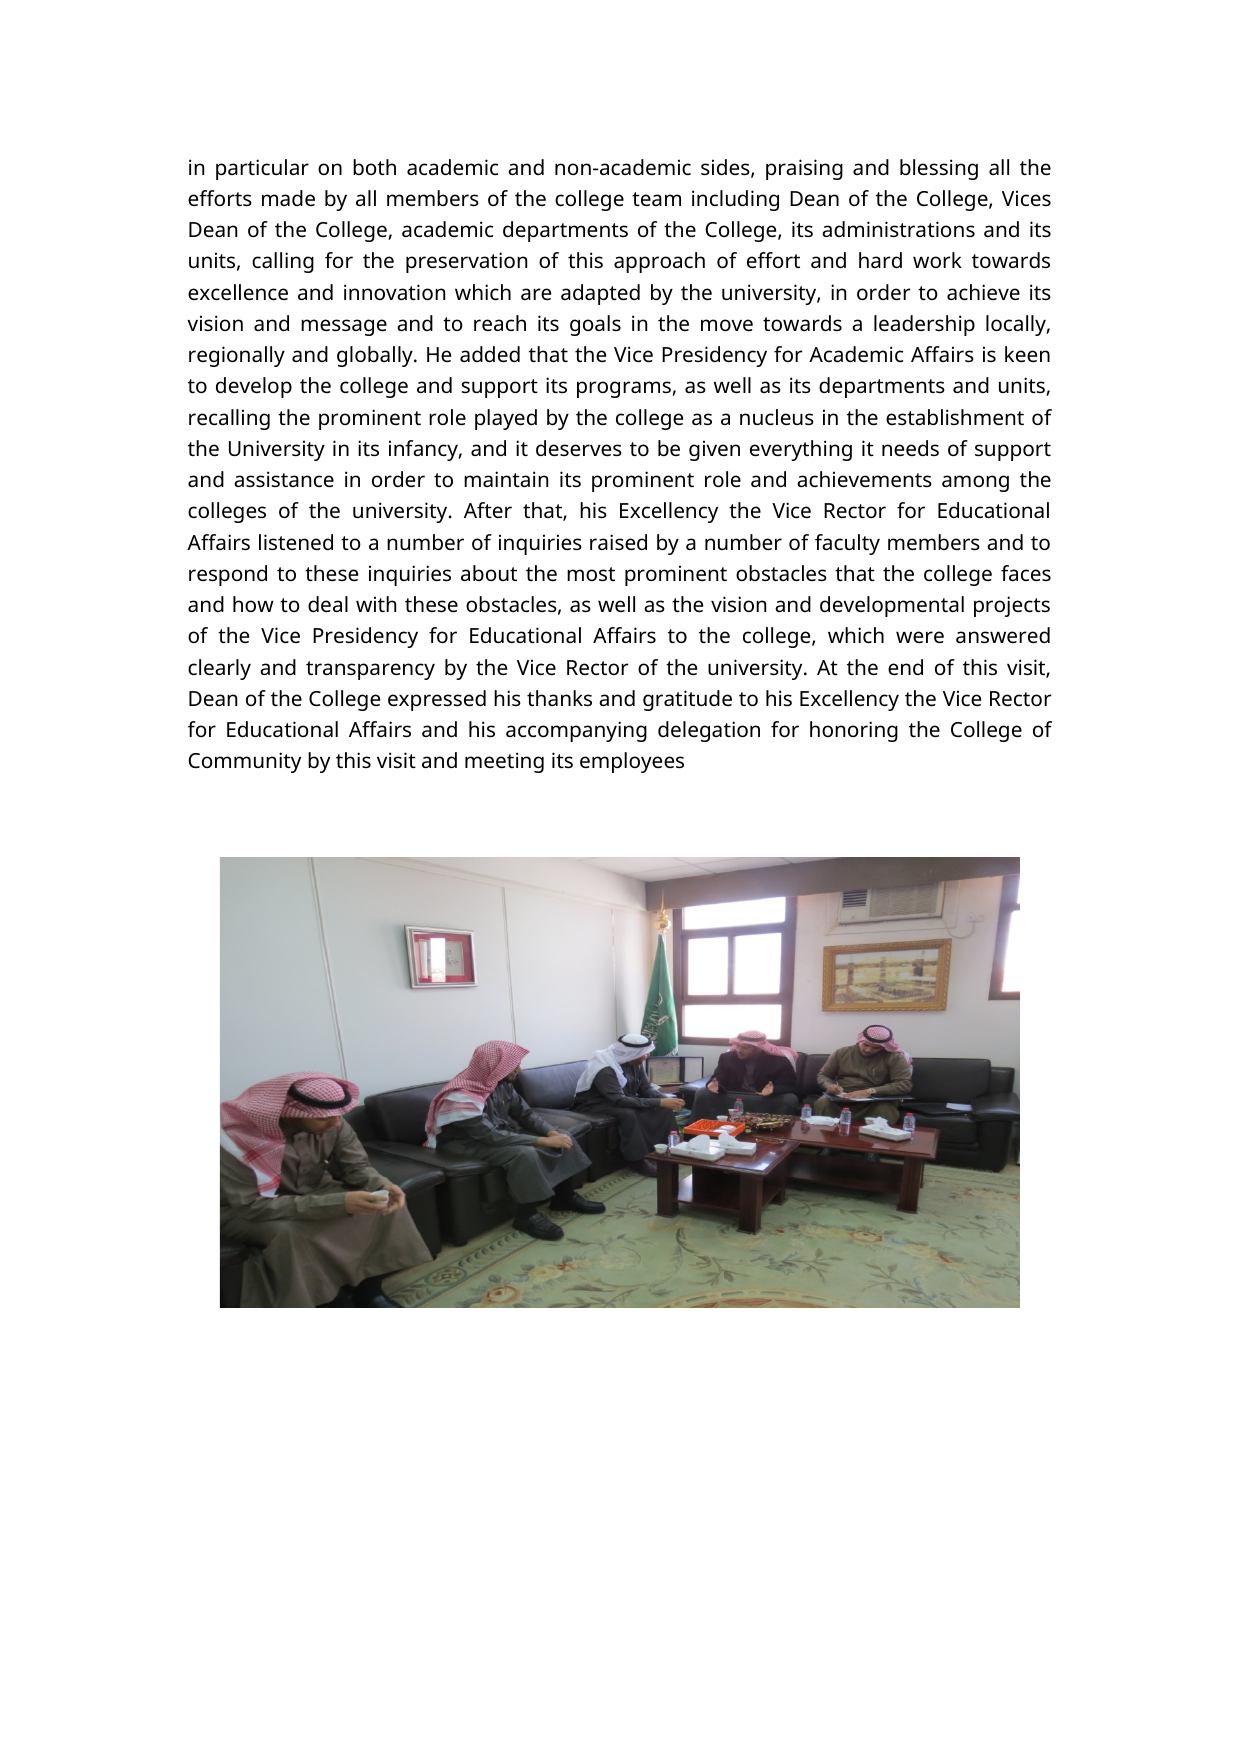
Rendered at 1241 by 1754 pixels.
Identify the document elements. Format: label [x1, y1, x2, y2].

picture [219, 857, 1020, 1308]
text [187, 150, 1053, 775]
